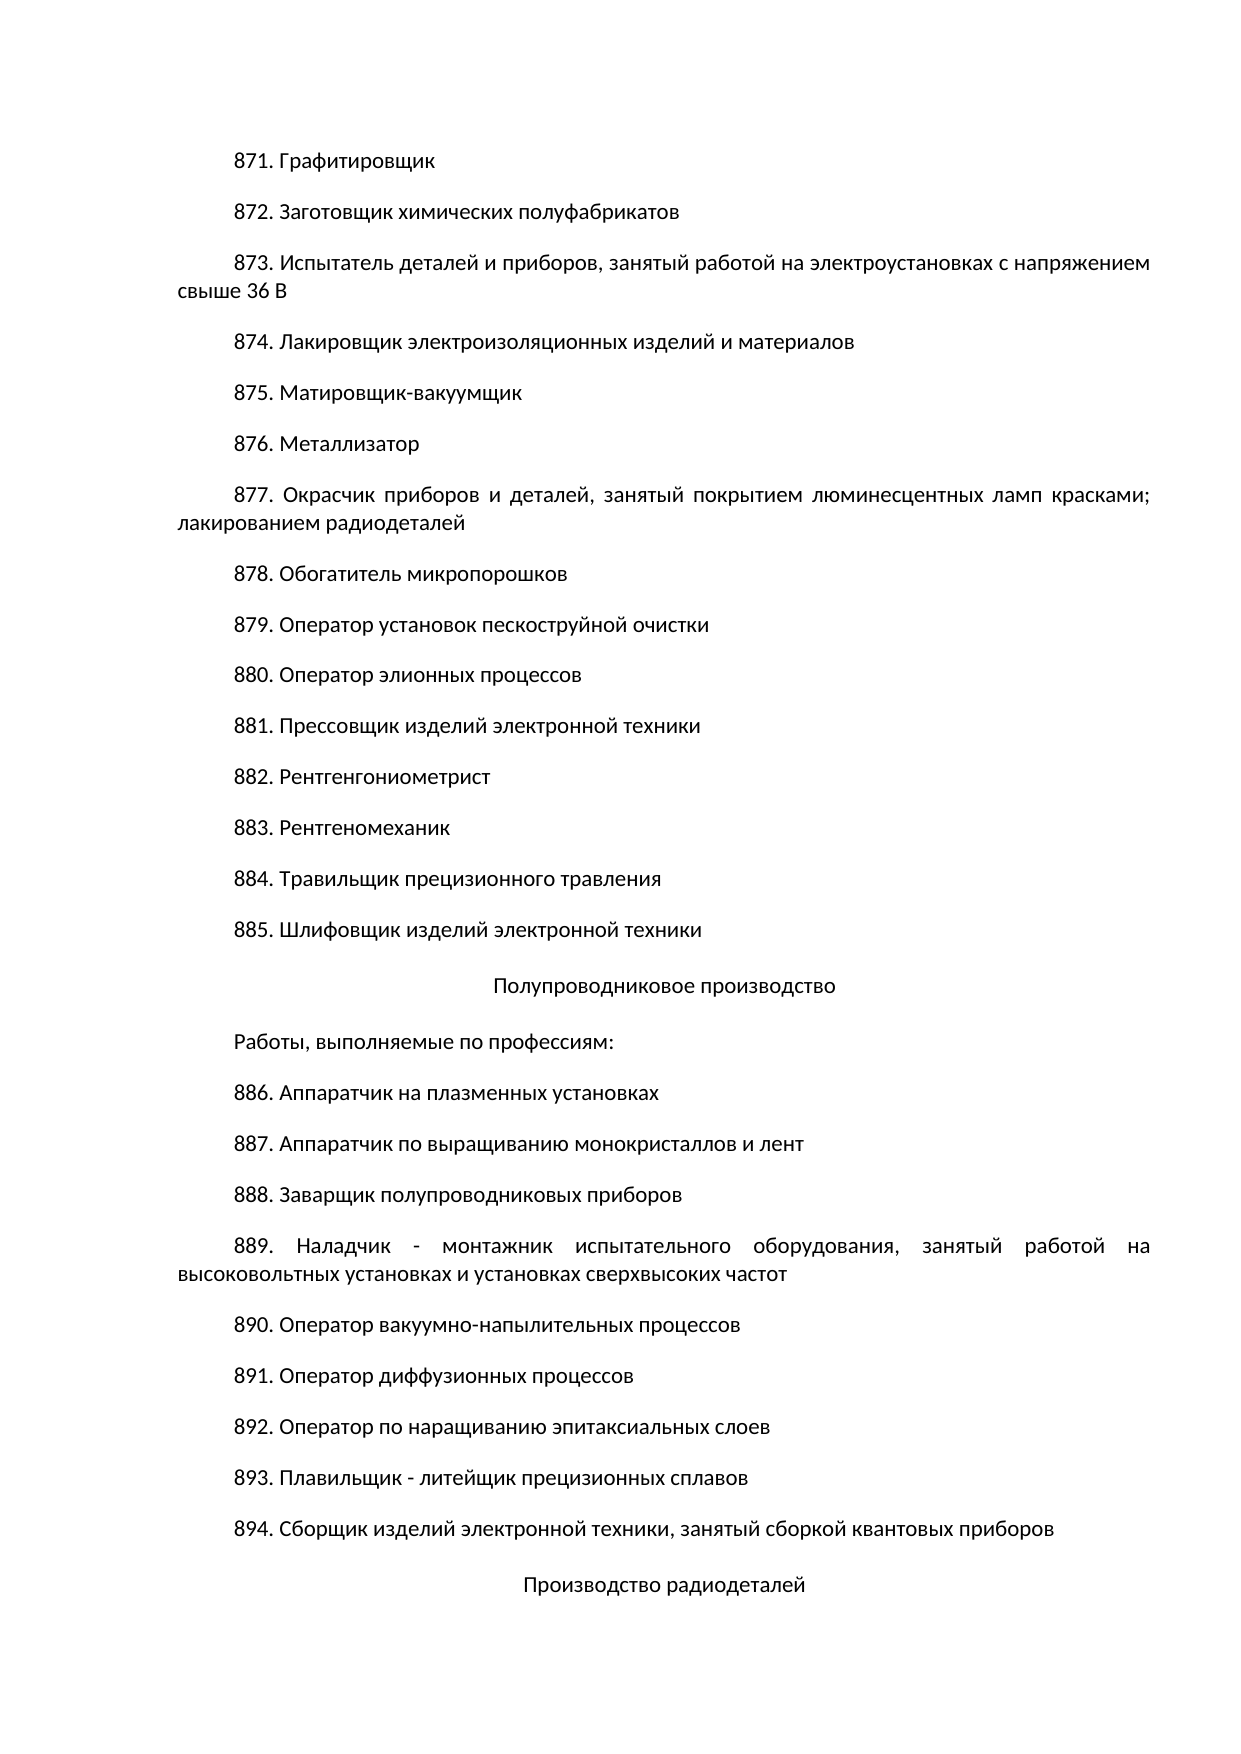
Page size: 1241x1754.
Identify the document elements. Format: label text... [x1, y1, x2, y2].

text 878. Обогатитель микропорошков [177, 559, 1152, 587]
text 890. Оператор вакуумно-напылительных процессов [177, 1310, 1152, 1338]
text 875. Матировщик-вакуумщик [177, 378, 1152, 406]
text 893. Плавильщик - литейщик прецизионных сплавов [177, 1463, 1152, 1491]
text 892. Оператор по наращиванию эпитаксиальных слоев [177, 1412, 1152, 1440]
text Работы, выполняемые по профессиям: [177, 1027, 1152, 1055]
text 881. Прессовщик изделий электронной техники [177, 712, 1152, 739]
text 883. Рентгеномеханик [177, 813, 1152, 841]
text 885. Шлифовщик изделий электронной техники [177, 915, 1152, 943]
text 879. Оператор установок пескоструйной очистки [177, 610, 1152, 638]
text 877. Окрасчик приборов и деталей, занятый покрытием люминесцентных ламп красками; лакированием радиодеталей [177, 480, 1152, 536]
text Полупроводниковое производство [177, 971, 1152, 999]
text 873. Испытатель деталей и приборов, занятый работой на электроустановках с напряжением свыше 36 В [177, 248, 1152, 304]
text 871. Графитировщик [177, 146, 1152, 174]
text 874. Лакировщик электроизоляционных изделий и материалов [177, 327, 1152, 355]
text 872. Заготовщик химических полуфабрикатов [177, 197, 1152, 225]
text 894. Сборщик изделий электронной техники, занятый сборкой квантовых приборов [177, 1514, 1152, 1542]
text Производство радиодеталей [177, 1570, 1152, 1598]
text 889. Наладчик - монтажник испытательного оборудования, занятый работой на высоковольтных установках и установках сверхвысоких частот [177, 1231, 1152, 1287]
text 880. Оператор элионных процессов [177, 661, 1152, 689]
text 884. Травильщик прецизионного травления [177, 864, 1152, 892]
text 882. Рентгенгониометрист [177, 762, 1152, 791]
text 891. Оператор диффузионных процессов [177, 1361, 1152, 1389]
text 887. Аппаратчик по выращиванию монокристаллов и лент [177, 1129, 1152, 1157]
text 888. Заварщик полупроводниковых приборов [177, 1180, 1152, 1208]
text 876. Металлизатор [177, 429, 1152, 457]
text 886. Аппаратчик на плазменных установках [177, 1078, 1152, 1106]
